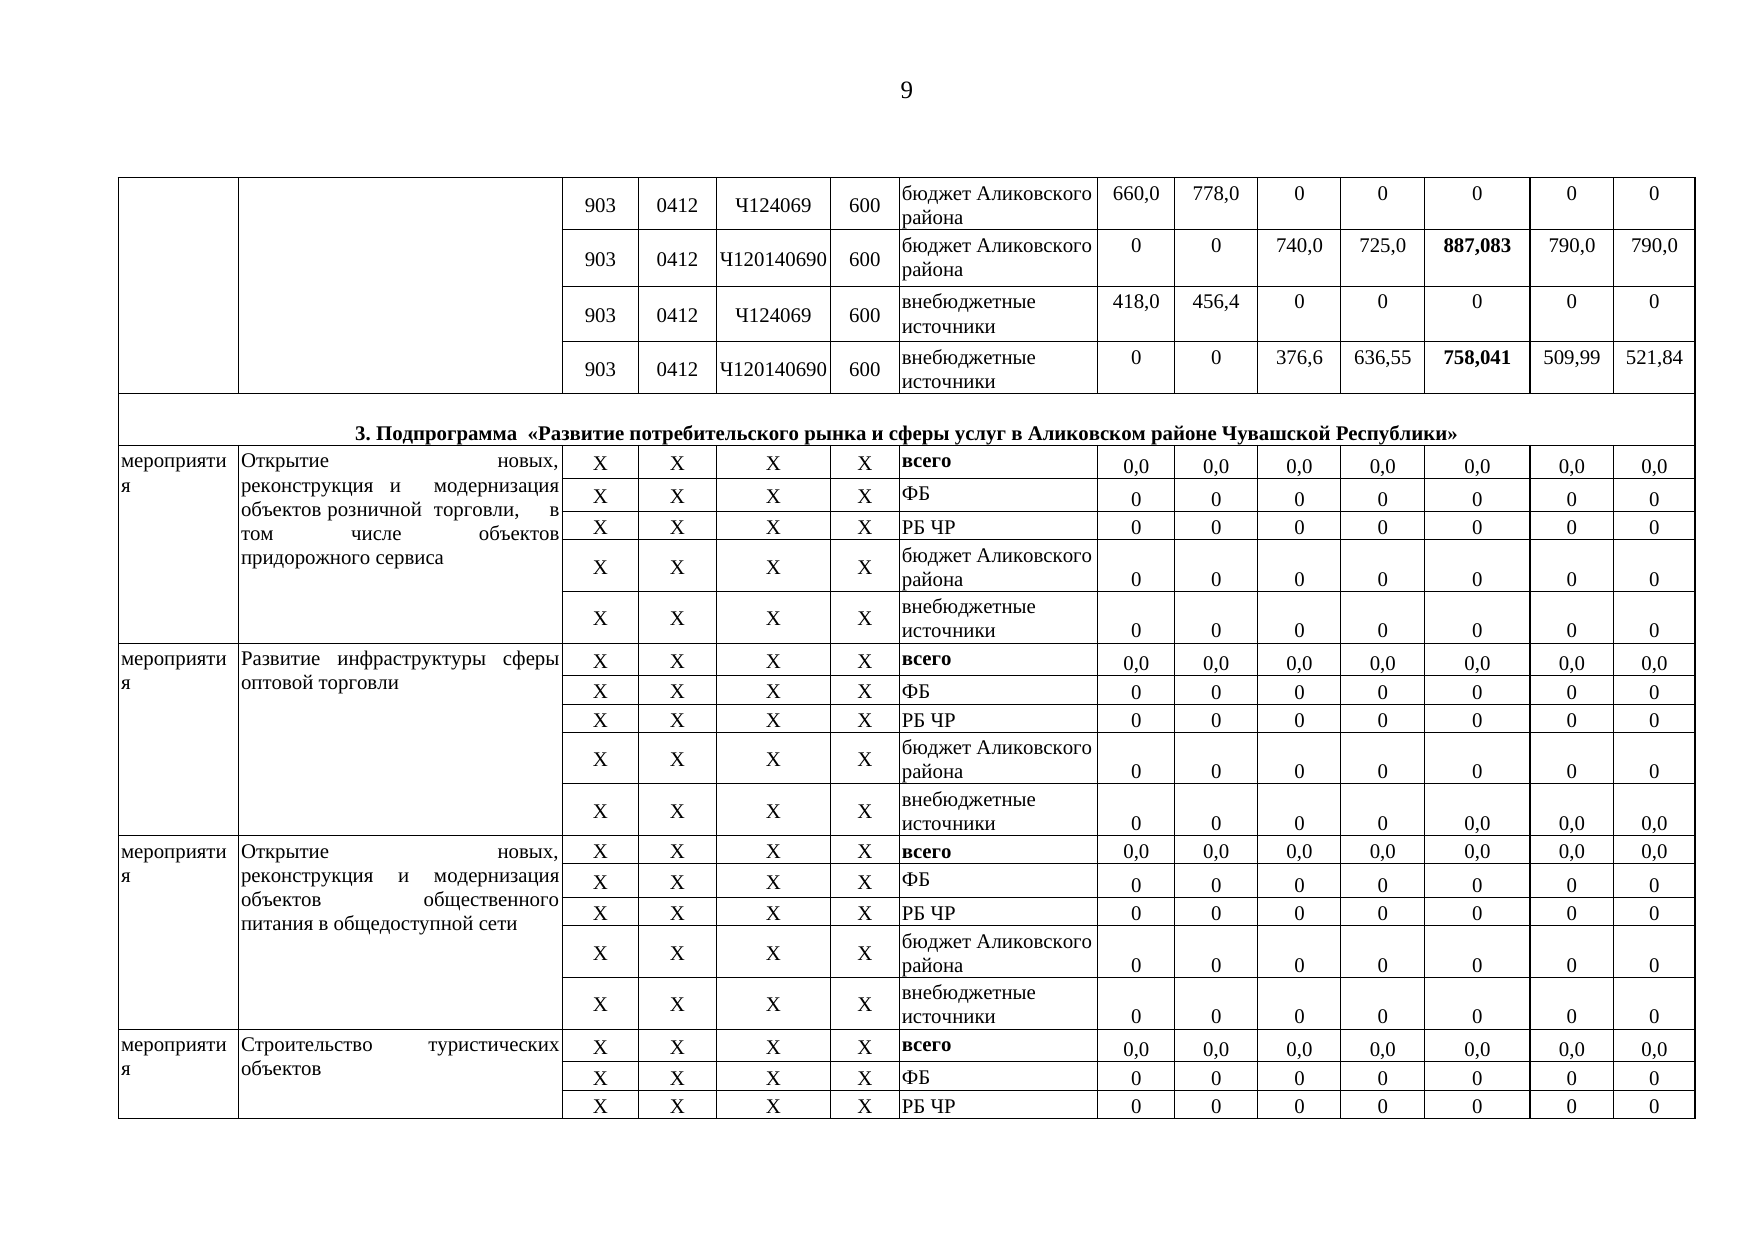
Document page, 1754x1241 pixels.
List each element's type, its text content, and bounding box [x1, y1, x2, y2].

table_cell 0 [1098, 512, 1174, 539]
table_cell 600 [831, 178, 899, 229]
table_cell 0 [1341, 1091, 1424, 1118]
table_cell 0 [1425, 1091, 1529, 1118]
table_cell 0,0 [1258, 836, 1340, 863]
table_cell X [639, 1091, 716, 1118]
table_cell X [639, 540, 716, 591]
table_cell X [639, 512, 716, 539]
table_cell X [831, 446, 899, 478]
table_cell X [563, 898, 638, 925]
table_cell РБ ЧР [900, 898, 1097, 925]
table_cell 0 [1425, 676, 1529, 704]
table_cell 0,0 [1425, 784, 1529, 835]
table_cell 456,4 [1175, 287, 1257, 341]
table_cell бюджет Аликовского района [900, 178, 1097, 229]
table_cell 0,0 [1098, 836, 1174, 863]
table_cell X [717, 784, 830, 835]
table_cell всего [900, 446, 1097, 478]
table_cell X [831, 644, 899, 675]
table_cell X [639, 864, 716, 897]
table_cell X [717, 1062, 830, 1090]
table_cell 0,0 [1531, 784, 1613, 835]
table_cell X [717, 1030, 830, 1061]
table_cell 0 [1614, 479, 1694, 511]
table_cell 0,0 [1425, 836, 1529, 863]
table_cell 0 [1098, 784, 1174, 835]
table_cell 0,0 [1175, 446, 1257, 478]
table_cell X [831, 898, 899, 925]
table_cell 0,0 [1531, 1030, 1613, 1061]
table_cell всего [900, 836, 1097, 863]
table_cell 418,0 [1098, 287, 1174, 341]
table_cell X [639, 676, 716, 704]
table_cell X [717, 705, 830, 732]
table_cell X [639, 1030, 716, 1061]
table_cell 0 [1614, 926, 1694, 977]
table_cell 0 [1425, 512, 1529, 539]
table_cell 740,0 [1258, 230, 1340, 286]
table_cell 0 [1098, 342, 1174, 393]
table_cell 0,0 [1098, 644, 1174, 675]
table_cell 0 [1341, 479, 1424, 511]
table_cell 0 [1098, 978, 1174, 1028]
table_cell 0 [1614, 864, 1694, 897]
table_cell Развитие инфраструктуры сферы оптовой торговли [239, 644, 562, 835]
table_cell 0,0 [1341, 446, 1424, 478]
table_cell Строительство туристических объектов [239, 1030, 562, 1118]
table_cell 903 [563, 342, 638, 393]
table_cell X [831, 978, 899, 1028]
table_cell X [717, 978, 830, 1028]
table_cell X [717, 676, 830, 704]
table_cell X [639, 926, 716, 977]
table_cell 0 [1098, 926, 1174, 977]
table_cell РБ ЧР [900, 705, 1097, 732]
table_cell 0,0 [1425, 446, 1529, 478]
table_cell 0 [1531, 540, 1613, 591]
table_cell 0,0 [1614, 644, 1694, 675]
table_cell 0 [1614, 178, 1694, 229]
table_cell 790,0 [1614, 230, 1694, 286]
table_cell 0 [1175, 1062, 1257, 1090]
table_cell 0412 [639, 287, 716, 341]
table_cell X [831, 1030, 899, 1061]
table_cell 0 [1614, 1091, 1694, 1118]
table_cell 0 [1175, 230, 1257, 286]
table_cell 0,0 [1614, 784, 1694, 835]
table_cell 0 [1531, 676, 1613, 704]
table_cell 0 [1531, 1062, 1613, 1090]
table_cell X [831, 864, 899, 897]
table_cell 0,0 [1258, 644, 1340, 675]
table_cell 0 [1531, 287, 1613, 341]
table_cell 0 [1614, 898, 1694, 925]
table_cell 0 [1098, 733, 1174, 783]
table_cell 0412 [639, 178, 716, 229]
table_cell X [563, 644, 638, 675]
table_cell 600 [831, 342, 899, 393]
table_cell внебюджетные источники [900, 287, 1097, 341]
table_cell 0 [1531, 1091, 1613, 1118]
table_cell X [831, 926, 899, 977]
table_cell X [639, 705, 716, 732]
table_cell 0 [1175, 1091, 1257, 1118]
table_cell мероприятия [119, 1030, 238, 1118]
table_cell ФБ [900, 864, 1097, 897]
table_cell 0 [1425, 1062, 1529, 1090]
table_cell 0 [1175, 540, 1257, 591]
table_cell 0 [1425, 287, 1529, 341]
table_cell 376,6 [1258, 342, 1340, 393]
table_cell 0 [1258, 926, 1340, 977]
table_cell 0 [1341, 287, 1424, 341]
table_cell 0,0 [1425, 644, 1529, 675]
table_cell 0 [1614, 287, 1694, 341]
table_cell Открытие новых, реконструкция и модернизация объектов общественного питания в общедоступной сети [239, 836, 562, 1028]
table_cell 0 [1258, 287, 1340, 341]
table_cell X [563, 446, 638, 478]
table_cell X [563, 978, 638, 1028]
table_cell внебюджетные источники [900, 978, 1097, 1028]
table_cell X [831, 733, 899, 783]
table_cell X [717, 926, 830, 977]
table_cell 0 [1175, 676, 1257, 704]
table_cell 0 [1531, 705, 1613, 732]
table_cell 0 [1175, 864, 1257, 897]
table_cell 0 [1258, 592, 1340, 642]
table_cell всего [900, 1030, 1097, 1061]
table_cell X [563, 592, 638, 642]
table_cell 0,0 [1531, 644, 1613, 675]
table_cell 0 [1098, 898, 1174, 925]
table_cell 0,0 [1531, 836, 1613, 863]
table_cell бюджет Аликовского района [900, 540, 1097, 591]
table_cell X [563, 926, 638, 977]
table_cell Открытие новых, реконструкция и модернизация объектов розничной торговли, в том числе объектов придорожного сервиса [239, 446, 562, 642]
table_cell мероприятия [119, 836, 238, 1028]
table_cell X [831, 676, 899, 704]
table_cell 0 [1098, 676, 1174, 704]
table_cell 0 [1614, 1062, 1694, 1090]
table_cell 0 [1341, 978, 1424, 1028]
table_cell 0 [1175, 926, 1257, 977]
table_cell 0 [1531, 733, 1613, 783]
table_cell бюджет Аликовского района [900, 733, 1097, 783]
table_cell 0 [1258, 479, 1340, 511]
table_cell 600 [831, 287, 899, 341]
table_cell Ч120140690 [717, 230, 830, 286]
table_cell X [831, 512, 899, 539]
table_cell 0,0 [1614, 446, 1694, 478]
table_cell 600 [831, 230, 899, 286]
table_cell X [563, 1091, 638, 1118]
table_cell 660,0 [1098, 178, 1174, 229]
table_cell 0,0 [1341, 1030, 1424, 1061]
table_cell X [563, 479, 638, 511]
table_cell 3. Подпрограмма «Развитие потребительского рынка и сферы услуг в Аликовском районе Чувашской Республики» [119, 394, 1694, 445]
table_cell 0,0 [1258, 1030, 1340, 1061]
table_cell X [831, 705, 899, 732]
table_cell X [717, 540, 830, 591]
table_cell X [639, 898, 716, 925]
table_cell 0 [1098, 1091, 1174, 1118]
table_cell 0,0 [1614, 1030, 1694, 1061]
table_cell X [563, 705, 638, 732]
table_cell 0 [1614, 512, 1694, 539]
table_cell X [831, 784, 899, 835]
table_cell 0 [1258, 676, 1340, 704]
table_cell 0 [1258, 864, 1340, 897]
table_cell 0 [1341, 864, 1424, 897]
table_cell внебюджетные источники [900, 342, 1097, 393]
table_cell 0 [1531, 512, 1613, 539]
table_cell 0 [1425, 733, 1529, 783]
table_cell ФБ [900, 1062, 1097, 1090]
table_cell 0 [1614, 676, 1694, 704]
table_cell 0 [1175, 479, 1257, 511]
table_cell 758,041 [1425, 342, 1529, 393]
table_cell 0 [1531, 178, 1613, 229]
table_cell 0 [1614, 592, 1694, 642]
table_cell 0 [1531, 926, 1613, 977]
table_cell 0 [1258, 178, 1340, 229]
table_cell 0 [1175, 898, 1257, 925]
table_cell 0412 [639, 342, 716, 393]
table_cell 903 [563, 178, 638, 229]
table_cell 0 [1341, 676, 1424, 704]
table_cell 0 [1098, 864, 1174, 897]
table_cell бюджет Аликовского района [900, 926, 1097, 977]
table_cell X [563, 1030, 638, 1061]
table_cell 0 [1098, 540, 1174, 591]
table_cell Ч124069 [717, 178, 830, 229]
table_cell ФБ [900, 479, 1097, 511]
table_cell X [831, 592, 899, 642]
table_cell ФБ [900, 676, 1097, 704]
table_cell X [717, 512, 830, 539]
table_cell X [717, 592, 830, 642]
table_cell Ч124069 [717, 287, 830, 341]
table_cell 790,0 [1531, 230, 1613, 286]
table_cell X [717, 1091, 830, 1118]
table_cell X [639, 479, 716, 511]
table_cell 0 [1425, 592, 1529, 642]
table_cell X [717, 446, 830, 478]
table_cell X [563, 733, 638, 783]
table_cell 0,0 [1258, 446, 1340, 478]
table_cell 0 [1098, 705, 1174, 732]
table_cell 0 [1425, 978, 1529, 1028]
table_cell 0 [1098, 479, 1174, 511]
table_cell 0 [1258, 512, 1340, 539]
table_cell мероприятия [119, 644, 238, 835]
table_cell мероприятия [119, 446, 238, 642]
table_cell 0,0 [1098, 1030, 1174, 1061]
table_cell 0 [1175, 512, 1257, 539]
table_cell X [639, 592, 716, 642]
table_cell X [717, 479, 830, 511]
table_cell X [563, 784, 638, 835]
table_cell РБ ЧР [900, 1091, 1097, 1118]
table_cell 0 [1341, 926, 1424, 977]
table_cell X [563, 836, 638, 863]
table_cell 0 [1614, 978, 1694, 1028]
table_cell 0 [1341, 512, 1424, 539]
table_cell X [831, 1062, 899, 1090]
table_cell X [563, 540, 638, 591]
table_cell X [717, 836, 830, 863]
table_cell 0 [1098, 1062, 1174, 1090]
table_cell X [717, 644, 830, 675]
table_cell X [639, 446, 716, 478]
table_cell X [831, 1091, 899, 1118]
table_cell X [639, 836, 716, 863]
table_cell 0 [1425, 178, 1529, 229]
table_cell 0 [1531, 479, 1613, 511]
table_cell X [639, 1062, 716, 1090]
table_cell бюджет Аликовского района [900, 230, 1097, 286]
table_cell 0 [1531, 592, 1613, 642]
table_cell 0,0 [1341, 836, 1424, 863]
table_cell X [639, 784, 716, 835]
table_cell 509,99 [1531, 342, 1613, 393]
table_cell 0,0 [1175, 836, 1257, 863]
table_cell X [717, 733, 830, 783]
table_cell 636,55 [1341, 342, 1424, 393]
table_cell 0 [1614, 705, 1694, 732]
table_cell 0 [1425, 705, 1529, 732]
table_cell 0 [1341, 1062, 1424, 1090]
table_cell 0 [1425, 540, 1529, 591]
table_cell 0 [1341, 733, 1424, 783]
table_cell 0 [1258, 540, 1340, 591]
table_cell X [831, 540, 899, 591]
table_cell всего [900, 644, 1097, 675]
table_cell 0 [1425, 864, 1529, 897]
table_cell 0,0 [1175, 1030, 1257, 1061]
table_cell 521,84 [1614, 342, 1694, 393]
table_cell 0 [1425, 898, 1529, 925]
table_cell 0 [1098, 230, 1174, 286]
table_cell 0,0 [1425, 1030, 1529, 1061]
table_cell 0 [1614, 540, 1694, 591]
table_cell X [639, 733, 716, 783]
table_cell 0 [1425, 926, 1529, 977]
table_cell 0 [1341, 592, 1424, 642]
table_cell 0 [1175, 978, 1257, 1028]
table_cell 0 [1175, 342, 1257, 393]
table_cell 0 [1258, 898, 1340, 925]
table_cell 0 [1341, 898, 1424, 925]
table_cell 725,0 [1341, 230, 1424, 286]
table_cell 0 [1531, 898, 1613, 925]
table_cell 0 [1175, 784, 1257, 835]
table_cell X [717, 898, 830, 925]
table_cell 0,0 [1098, 446, 1174, 478]
table_cell 0 [1258, 705, 1340, 732]
table_cell 0,0 [1531, 446, 1613, 478]
table_cell 0 [1258, 733, 1340, 783]
table_cell 887,083 [1425, 230, 1529, 286]
table_cell X [831, 836, 899, 863]
table_cell X [639, 978, 716, 1028]
table_cell 0,0 [1175, 644, 1257, 675]
table_cell X [563, 1062, 638, 1090]
table_cell 0 [1098, 592, 1174, 642]
table_cell 0 [1341, 705, 1424, 732]
table_cell 0 [1614, 733, 1694, 783]
table_cell 0 [1175, 733, 1257, 783]
table_cell 778,0 [1175, 178, 1257, 229]
table_cell 0 [1425, 479, 1529, 511]
table_cell 0,0 [1341, 644, 1424, 675]
table_cell 903 [563, 287, 638, 341]
table_cell 0,0 [1614, 836, 1694, 863]
table_cell внебюджетные источники [900, 784, 1097, 835]
table_cell X [563, 512, 638, 539]
table_cell 0 [1531, 864, 1613, 897]
table_cell X [831, 479, 899, 511]
table_cell 0 [1258, 978, 1340, 1028]
table_cell 0 [1175, 592, 1257, 642]
table_cell X [639, 644, 716, 675]
table_cell X [563, 676, 638, 704]
table_cell РБ ЧР [900, 512, 1097, 539]
table_cell 0 [1258, 1062, 1340, 1090]
table_cell 0 [1175, 705, 1257, 732]
table_cell 903 [563, 230, 638, 286]
table_cell 0 [1341, 178, 1424, 229]
table_cell 0 [1531, 978, 1613, 1028]
table_cell 0 [1341, 540, 1424, 591]
table_cell Ч120140690 [717, 342, 830, 393]
table_cell X [563, 864, 638, 897]
table_cell внебюджетные источники [900, 592, 1097, 642]
table_cell 0 [1341, 784, 1424, 835]
table_cell X [717, 864, 830, 897]
table_cell 0 [1258, 784, 1340, 835]
table_cell 0412 [639, 230, 716, 286]
table_cell 0 [1258, 1091, 1340, 1118]
